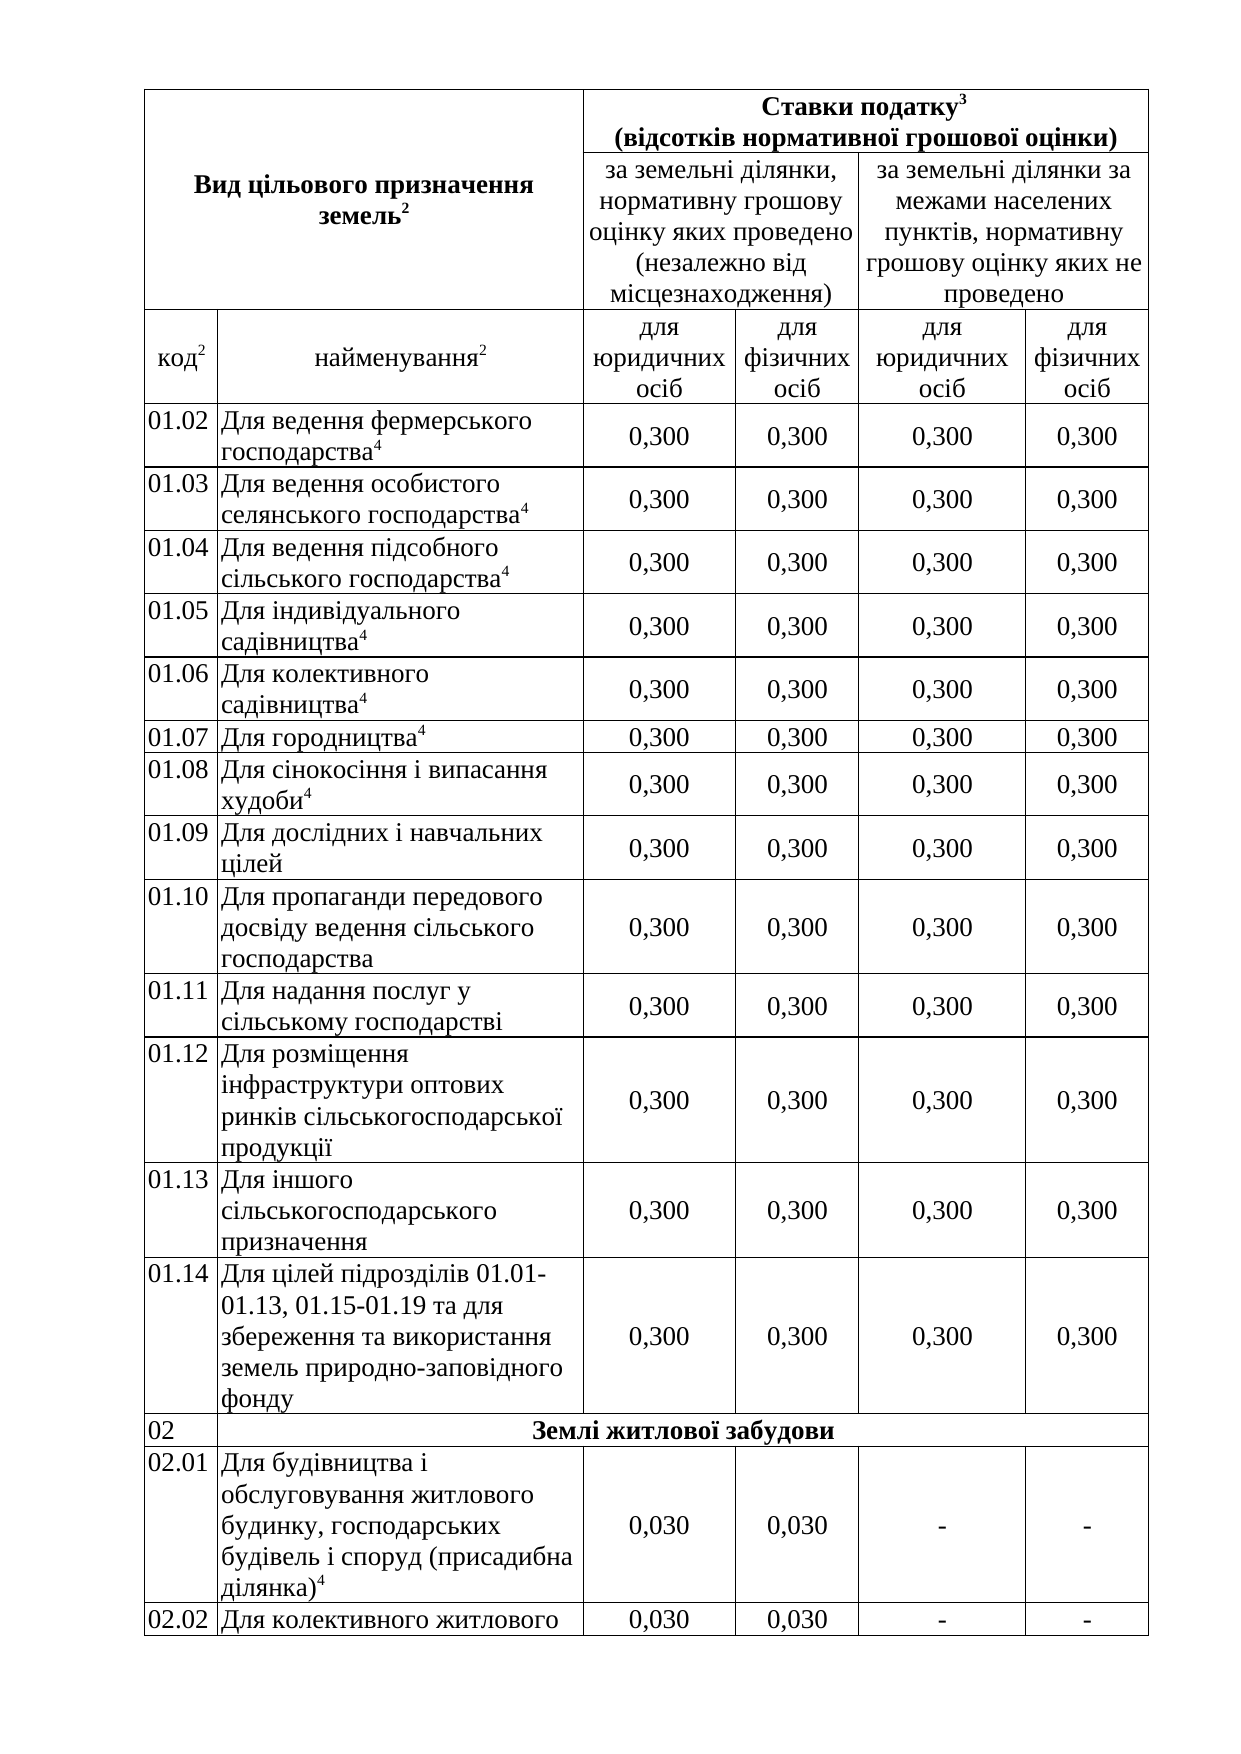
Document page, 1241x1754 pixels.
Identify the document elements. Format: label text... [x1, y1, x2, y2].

table_cell Для ведення особистого селянського господарства4 [218, 468, 583, 530]
table_cell Для надання послуг у сільському господарстві [218, 974, 583, 1036]
table_cell 0,300 [859, 658, 1025, 720]
table_cell 0,300 [736, 1163, 858, 1257]
table_cell 0,300 [859, 404, 1025, 466]
table_cell - [1026, 1603, 1148, 1634]
table_cell для фізичних осіб [736, 310, 858, 403]
table_cell 01.10 [145, 880, 217, 973]
table_cell 0,300 [859, 1163, 1025, 1257]
table_cell Для розміщення інфраструктури оптових ринків сільськогосподарської продукції [218, 1038, 583, 1162]
table_cell 0,300 [859, 753, 1025, 815]
table_cell 0,300 [736, 1038, 858, 1162]
table_cell 01.12 [145, 1038, 217, 1162]
table_cell 0,300 [859, 974, 1025, 1036]
table_cell 0,300 [584, 531, 735, 593]
table_cell 01.11 [145, 974, 217, 1036]
table_cell 0,300 [736, 753, 858, 815]
table_cell 0,300 [584, 974, 735, 1036]
table_cell 0,300 [1026, 974, 1148, 1036]
table_cell 0,300 [736, 531, 858, 593]
table_cell 0,030 [736, 1603, 858, 1634]
table_cell для фізичних осіб [1026, 310, 1148, 403]
table_cell 0,300 [859, 594, 1025, 656]
table_cell 0,300 [1026, 531, 1148, 593]
table_cell Для колективного садівництва4 [218, 658, 583, 720]
table_cell 01.14 [145, 1258, 217, 1413]
table_cell Для пропаганди передового досвіду ведення сільського господарства [218, 880, 583, 973]
table_cell Для будівництва і обслуговування житлового будинку, господарських будівель і споруд (присадибна ділянка)4 [218, 1447, 583, 1602]
table_cell 0,300 [1026, 1163, 1148, 1257]
table_cell 0,300 [859, 531, 1025, 593]
table_cell 0,300 [736, 974, 858, 1036]
table_cell 0,300 [859, 816, 1025, 879]
table_cell 02.01 [145, 1447, 217, 1602]
table_cell Для цілей підрозділів 01.01-01.13, 01.15-01.19 та для збереження та використання земель природно-заповідного фонду [218, 1258, 583, 1413]
table_cell 01.05 [145, 594, 217, 656]
table_cell 0,300 [736, 594, 858, 656]
table_cell 0,300 [859, 721, 1025, 752]
table_cell 0,300 [1026, 1258, 1148, 1413]
table_cell 0,300 [584, 1038, 735, 1162]
table_cell 01.04 [145, 531, 217, 593]
table_cell 0,300 [736, 880, 858, 973]
table_cell - [859, 1603, 1025, 1634]
table_cell 0,300 [1026, 404, 1148, 466]
table_cell 0,300 [1026, 468, 1148, 530]
table_cell 0,030 [584, 1603, 735, 1634]
table_cell Для ведення фермерського господарства4 [218, 404, 583, 466]
table_cell 0,300 [584, 880, 735, 973]
table_cell 0,300 [584, 658, 735, 720]
table_cell 0,300 [736, 404, 858, 466]
table_cell 0,300 [1026, 753, 1148, 815]
table_cell за земельні ділянки, нормативну грошову оцінку яких проведено (незалежно від місцезнаходження) [584, 153, 858, 309]
table_cell для юридичних осіб [584, 310, 735, 403]
table_cell Для іншого сільськогосподарського призначення [218, 1163, 583, 1257]
table_cell 0,300 [736, 468, 858, 530]
table_cell Для сінокосіння і випасання худоби4 [218, 753, 583, 815]
table_cell 0,300 [1026, 721, 1148, 752]
table_cell 0,030 [584, 1447, 735, 1602]
table_cell 0,300 [584, 594, 735, 656]
table_cell 0,300 [736, 658, 858, 720]
table_cell Землі житлової забудови [218, 1414, 1148, 1446]
table_cell 0,300 [1026, 1038, 1148, 1162]
table_cell 0,300 [859, 468, 1025, 530]
table_cell найменування2 [218, 310, 583, 403]
table_cell код2 [145, 310, 217, 403]
table_cell 0,300 [859, 880, 1025, 973]
table_cell 01.08 [145, 753, 217, 815]
table_cell 0,300 [584, 1163, 735, 1257]
table_cell 0,300 [1026, 658, 1148, 720]
table_cell 0,300 [859, 1258, 1025, 1413]
table_cell 01.13 [145, 1163, 217, 1257]
table_cell 01.03 [145, 468, 217, 530]
table_cell Для дослідних і навчальних цілей [218, 816, 583, 879]
table_cell 0,300 [1026, 816, 1148, 879]
table_cell 01.07 [145, 721, 217, 752]
table_cell 0,300 [736, 816, 858, 879]
table_cell 02.02 [145, 1603, 217, 1634]
table_cell за земельні ділянки за межами населених пунктів, нормативну грошову оцінку яких не проведено [859, 153, 1148, 309]
table_cell Для городництва4 [218, 721, 583, 752]
table_cell 0,300 [584, 468, 735, 530]
table_cell - [859, 1447, 1025, 1602]
table_cell для юридичних осіб [859, 310, 1025, 403]
table_header Вид цільового призначення земель2 [145, 90, 583, 309]
table_cell 01.06 [145, 658, 217, 720]
table_cell 0,300 [1026, 594, 1148, 656]
table_cell 02 [145, 1414, 217, 1446]
table_cell - [1026, 1447, 1148, 1602]
table_cell 01.02 [145, 404, 217, 466]
table_header Ставки податку3 (відсотків нормативної грошової оцінки) [584, 90, 1148, 152]
table_cell 0,300 [584, 404, 735, 466]
table_cell 0,300 [1026, 880, 1148, 973]
table_cell 0,300 [584, 753, 735, 815]
table_cell 0,300 [584, 816, 735, 879]
table_cell 0,300 [736, 1258, 858, 1413]
table_cell 0,300 [584, 1258, 735, 1413]
table_cell 0,030 [736, 1447, 858, 1602]
table_cell 0,300 [584, 721, 735, 752]
table_cell Для ведення підсобного сільського господарства4 [218, 531, 583, 593]
table_cell 0,300 [736, 721, 858, 752]
table_cell 0,300 [859, 1038, 1025, 1162]
table_cell 01.09 [145, 816, 217, 879]
table_cell Для колективного житлового будівництва4 [218, 1603, 583, 1634]
table_cell Для індивідуального садівництва4 [218, 594, 583, 656]
